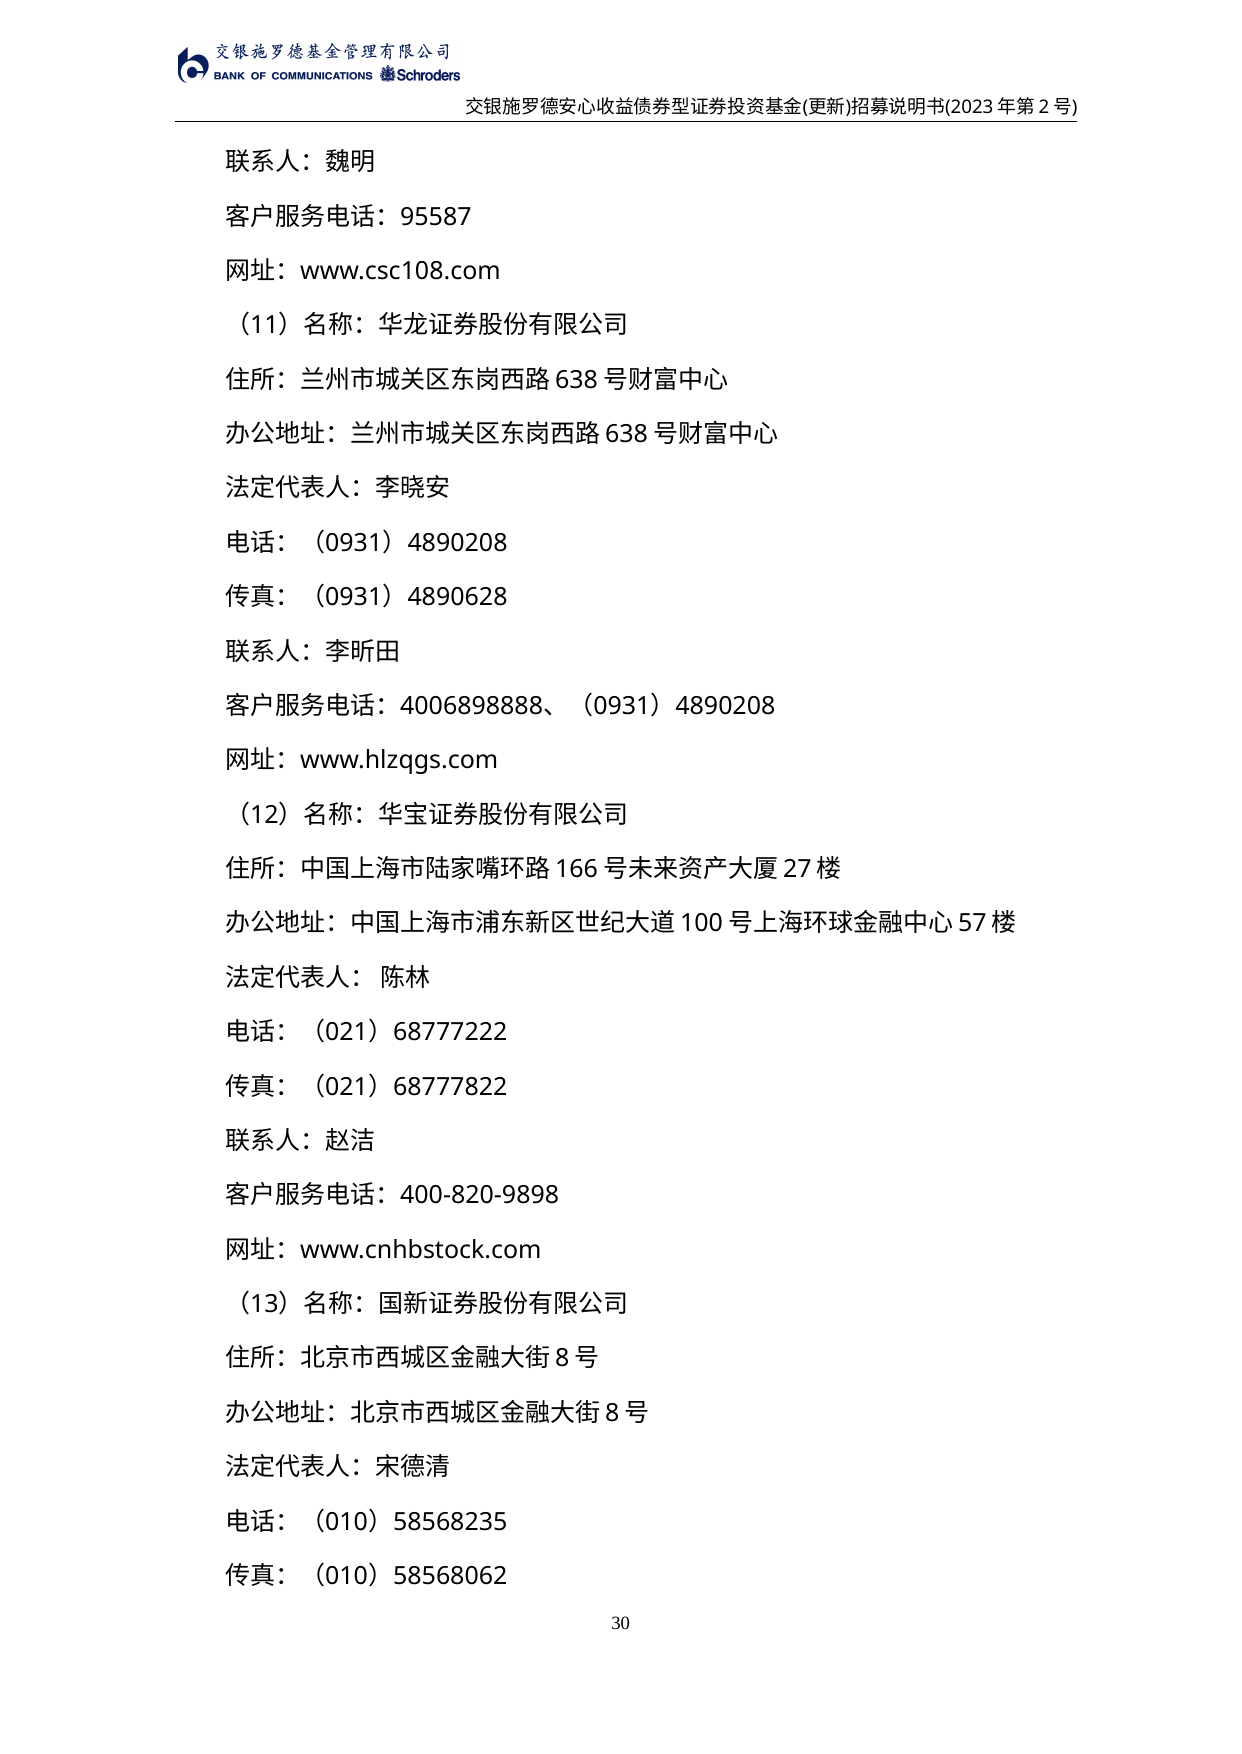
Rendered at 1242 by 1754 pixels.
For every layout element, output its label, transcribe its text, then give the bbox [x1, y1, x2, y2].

text 传真：（010）58568062 [175, 1555, 1077, 1592]
text 电话：（0931）4890208 [175, 522, 1077, 558]
text 法定代表人：李晓安 [175, 468, 1077, 504]
text 联系人：赵洁 [175, 1120, 1077, 1157]
text 客户服务电话：400-820-9898 [175, 1175, 1077, 1211]
text 住所：北京市西城区金融大街8号 [175, 1338, 1077, 1374]
text 住所：兰州市城关区东岗西路638号财富中心 [175, 359, 1077, 395]
text 电话：（021）68777222 [175, 1012, 1077, 1048]
picture [178, 43, 460, 83]
text 联系人：李昕田 [175, 631, 1077, 667]
text 客户服务电话：4006898888、（0931）4890208 [175, 685, 1077, 722]
text 电话：（010）58568235 [175, 1501, 1077, 1537]
text 联系人：魏明 [175, 142, 1077, 178]
text （13）名称：国新证券股份有限公司 [175, 1283, 1077, 1320]
text 办公地址：中国上海市浦东新区世纪大道100号上海环球金融中心57楼 [175, 903, 1077, 939]
text 法定代表人： 陈林 [175, 957, 1077, 993]
text 办公地址：兰州市城关区东岗西路638号财富中心 [175, 413, 1077, 450]
text （11）名称：华龙证券股份有限公司 [175, 305, 1077, 341]
text 法定代表人：宋德清 [175, 1447, 1077, 1483]
text 网址：www.hlzqgs.com [175, 740, 1077, 776]
text 传真：（021）68777822 [175, 1066, 1077, 1102]
text 网址：www.cnhbstock.com [175, 1229, 1077, 1265]
text 客户服务电话：95587 [175, 196, 1077, 232]
text 办公地址：北京市西城区金融大街8号 [175, 1392, 1077, 1428]
text 网址：www.csc108.com [175, 250, 1077, 287]
text （12）名称：华宝证券股份有限公司 [175, 794, 1077, 830]
text 住所：中国上海市陆家嘴环路166号未来资产大厦27楼 [175, 848, 1077, 885]
text 传真：（0931）4890628 [175, 577, 1077, 613]
